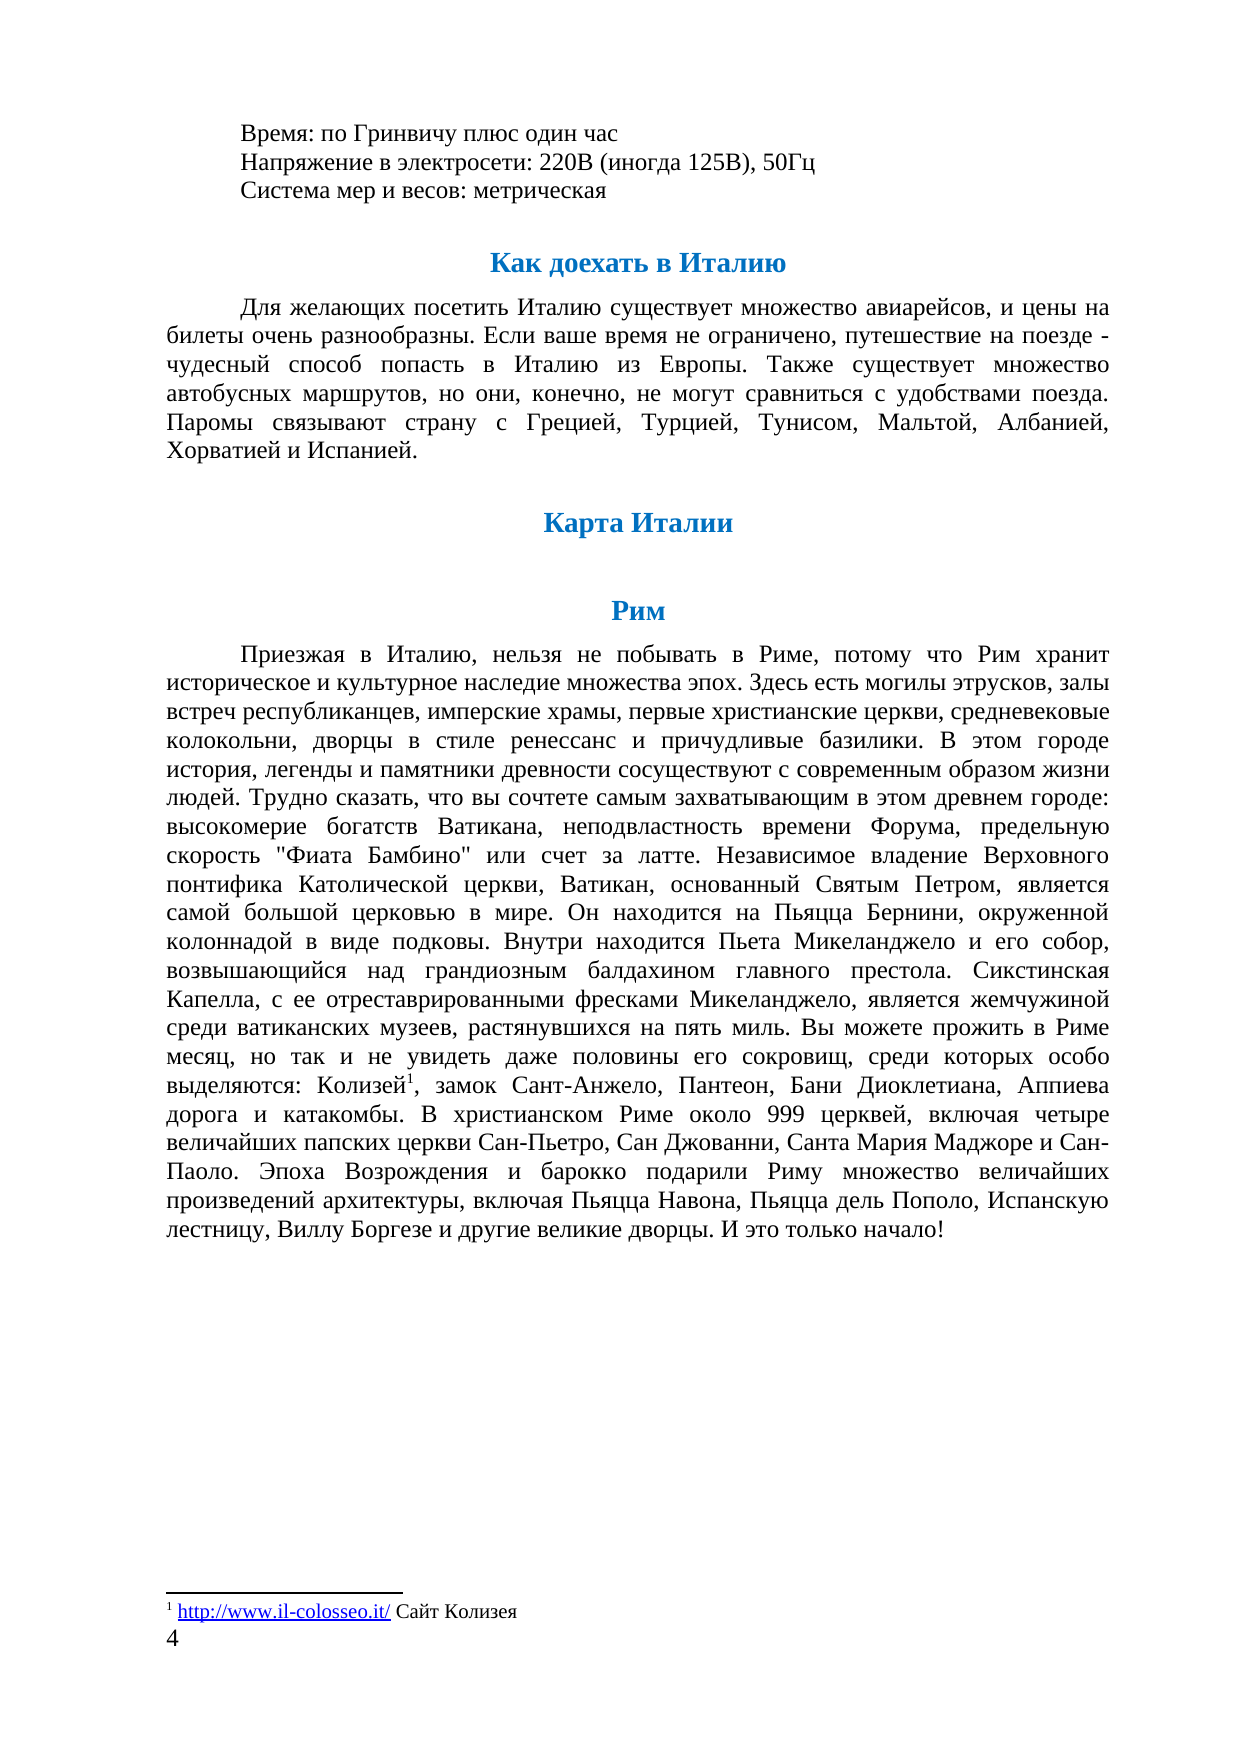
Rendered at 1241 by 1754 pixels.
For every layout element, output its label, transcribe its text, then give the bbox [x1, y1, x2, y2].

text Время: по Гринвичу плюс один час [166, 118, 1110, 147]
text Приезжая в Италию, нельзя не побывать в Риме, потому что Рим хранит историческое и культурное наследие множества эпох. Здесь есть могилы этрусков, залы встреч республиканцев, имперские храмы, первые христианские церкви, средневековые колокольни, дворцы в стиле ренессанс и причудливые базилики. В этом городе история, легенды и памятники древности сосуществуют с современным образом жизни людей. Трудно сказать, что вы сочтете самым захватывающим в этом древнем городе: высокомерие богатств Ватикана, неподвластность времени Форума, предельную скорость "Фиата Бамбино" или счет за латте. Независимое владение Верховного понтифика Католической церкви, Ватикан, основанный Святым Петром, является самой большой церковью в мире. Он находится на Пьяцца Бернини, окруженной колоннадой в виде подковы. Внутри находится Пьета Микеланджело и его собор, возвышающийся над грандиозным балдахином главного престола. Сикстинская Капелла, с ее отреставрированными фресками Микеланджело, является жемчужиной среди ватиканских музеев, растянувшихся на пять миль. Вы можете прожить в Риме месяц, но так и не увидеть даже половины его сокровищ, среди которых особо выделяются: Колизей, замок Сант-Анжело, Пантеон, Бани Диоклетиана, Аппиева дорога и катакомбы. В христианском Риме около 999 церквей, включая четыре величайших папских церкви Сан-Пьетро, Сан Джованни, Санта Мария Маджоре и Сан-Паоло. Эпоха Возрождения и барокко подарили Риму множество величайших произведений архитектуры, включая Пьяцца Навона, Пьяцца дель Пополо, Испанскую лестницу, Виллу Боргезе и другие великие дворцы. И это только начало! [166, 639, 1110, 1242]
text Система мер и весов: метрическая [166, 176, 1110, 204]
text Для желающих посетить Италию существует множество авиарейсов, и цены на билеты очень разнообразны. Если ваше время не ограничено, путешествие на поезде - чудесный способ попасть в Италию из Европы. Также существует множество автобусных маршрутов, но они, конечно, не могут сравниться с удобствами поезда. Паромы связывают страну с Грецией, Турцией, Тунисом, Мальтой, Албанией, Хорватией и Испанией. [166, 292, 1110, 464]
subtitle Карта Италии [166, 505, 1110, 539]
subtitle Как доехать в Италию [166, 246, 1110, 279]
subtitle Рим [166, 593, 1110, 626]
text Напряжение в электросети: 220В (иногда 125В), 50Гц [166, 147, 1110, 176]
